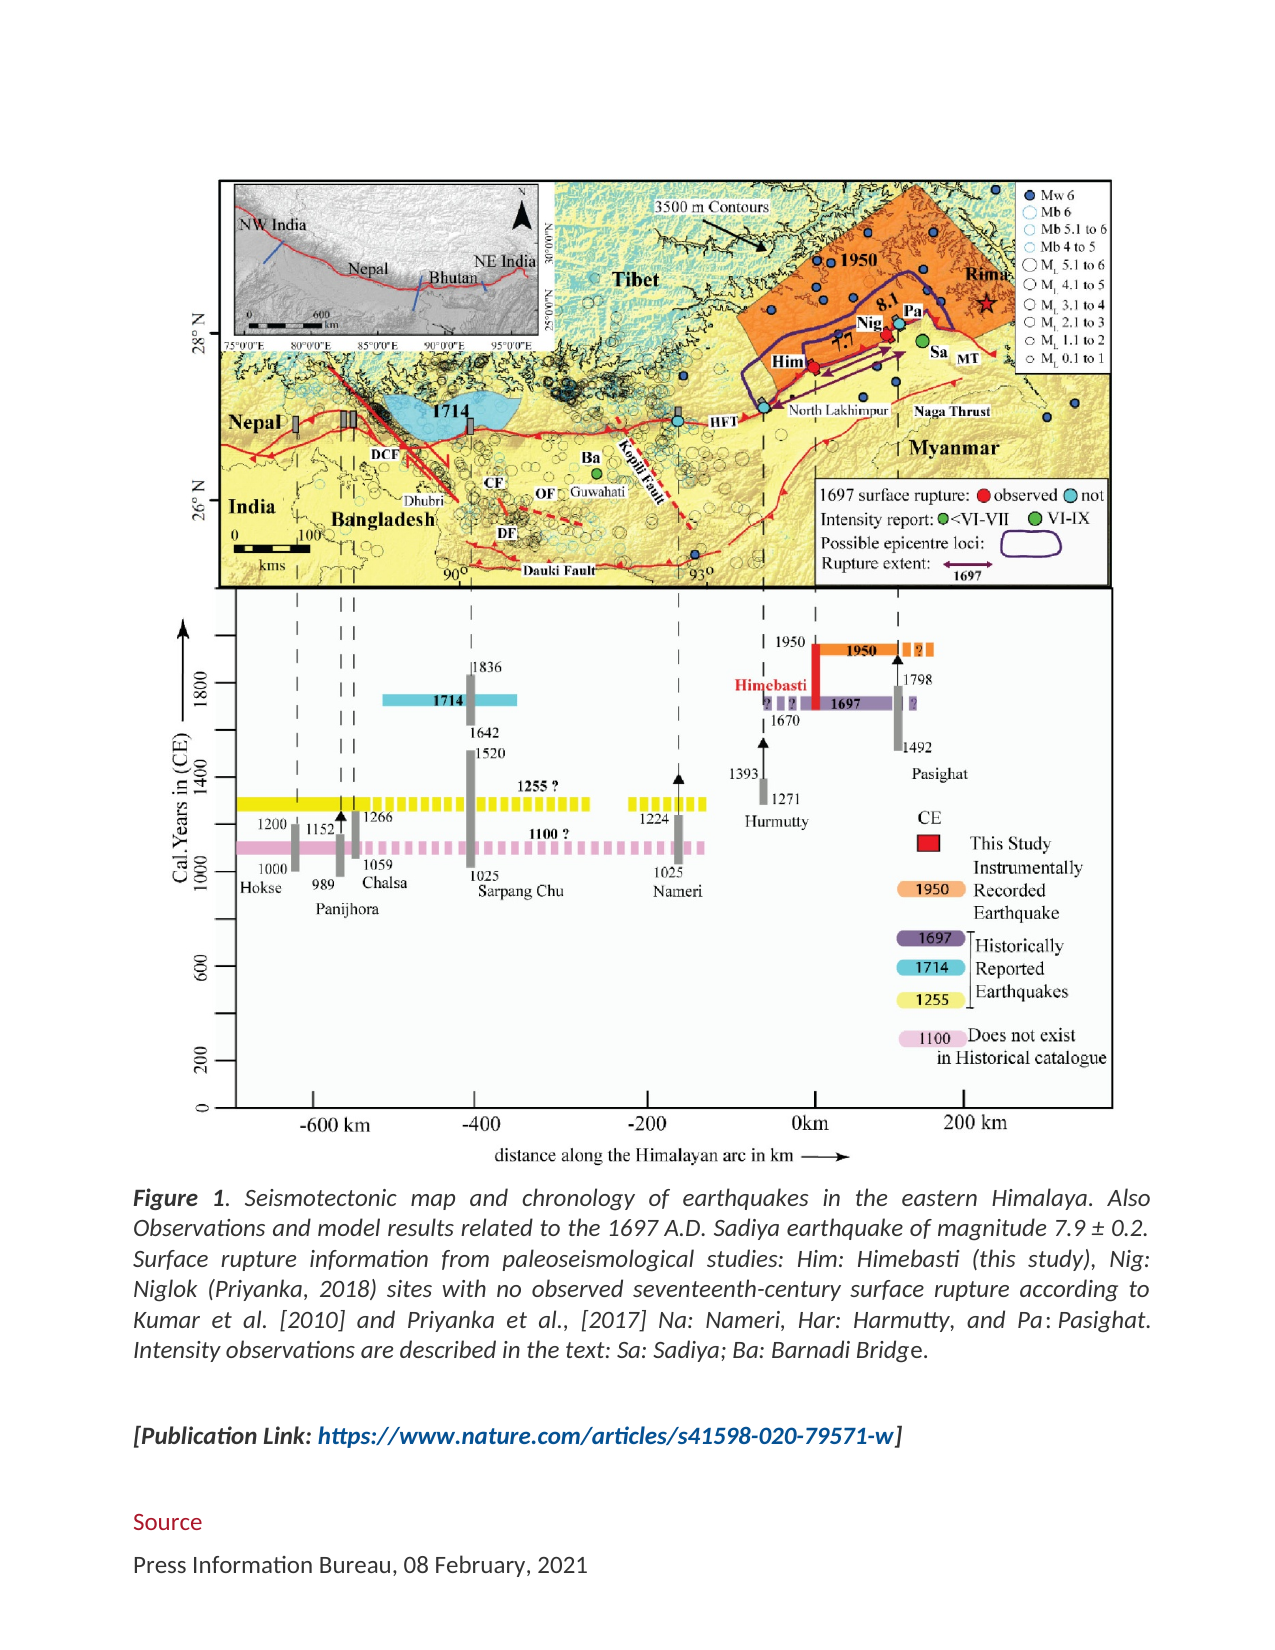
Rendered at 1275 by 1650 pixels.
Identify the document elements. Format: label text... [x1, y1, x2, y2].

text Figure 1. Seismotectonic map and chronology of earthquakes in the eastern Himalaya. Also Observations and model results related to the 1697 A.D. Sadiya earthquake of magnitude 7.9 ± 0.2. Surface rupture information from paleoseismological studies: Him: Himebasti (this study), Nig: Niglok (Priyanka, 2018) sites with no observed seventeenth-century surface rupture according to Kumar et al. [2010] and Priyanka et al., [2017] Na: Nameri, Har: Harmutty, and Pa: Pasighat. Intensity observations are described in the text: Sa: Sadiya; Ba: Barnadi Bridge. [133, 1182, 1152, 1365]
text Press Information Bureau, 08 February, 2021 [133, 1549, 1152, 1580]
picture [169, 177, 1116, 1170]
text Source [133, 1507, 1152, 1537]
text [Publication Link: https://www.nature.com/articles/s41598-020-79571-w] [133, 1421, 1152, 1451]
